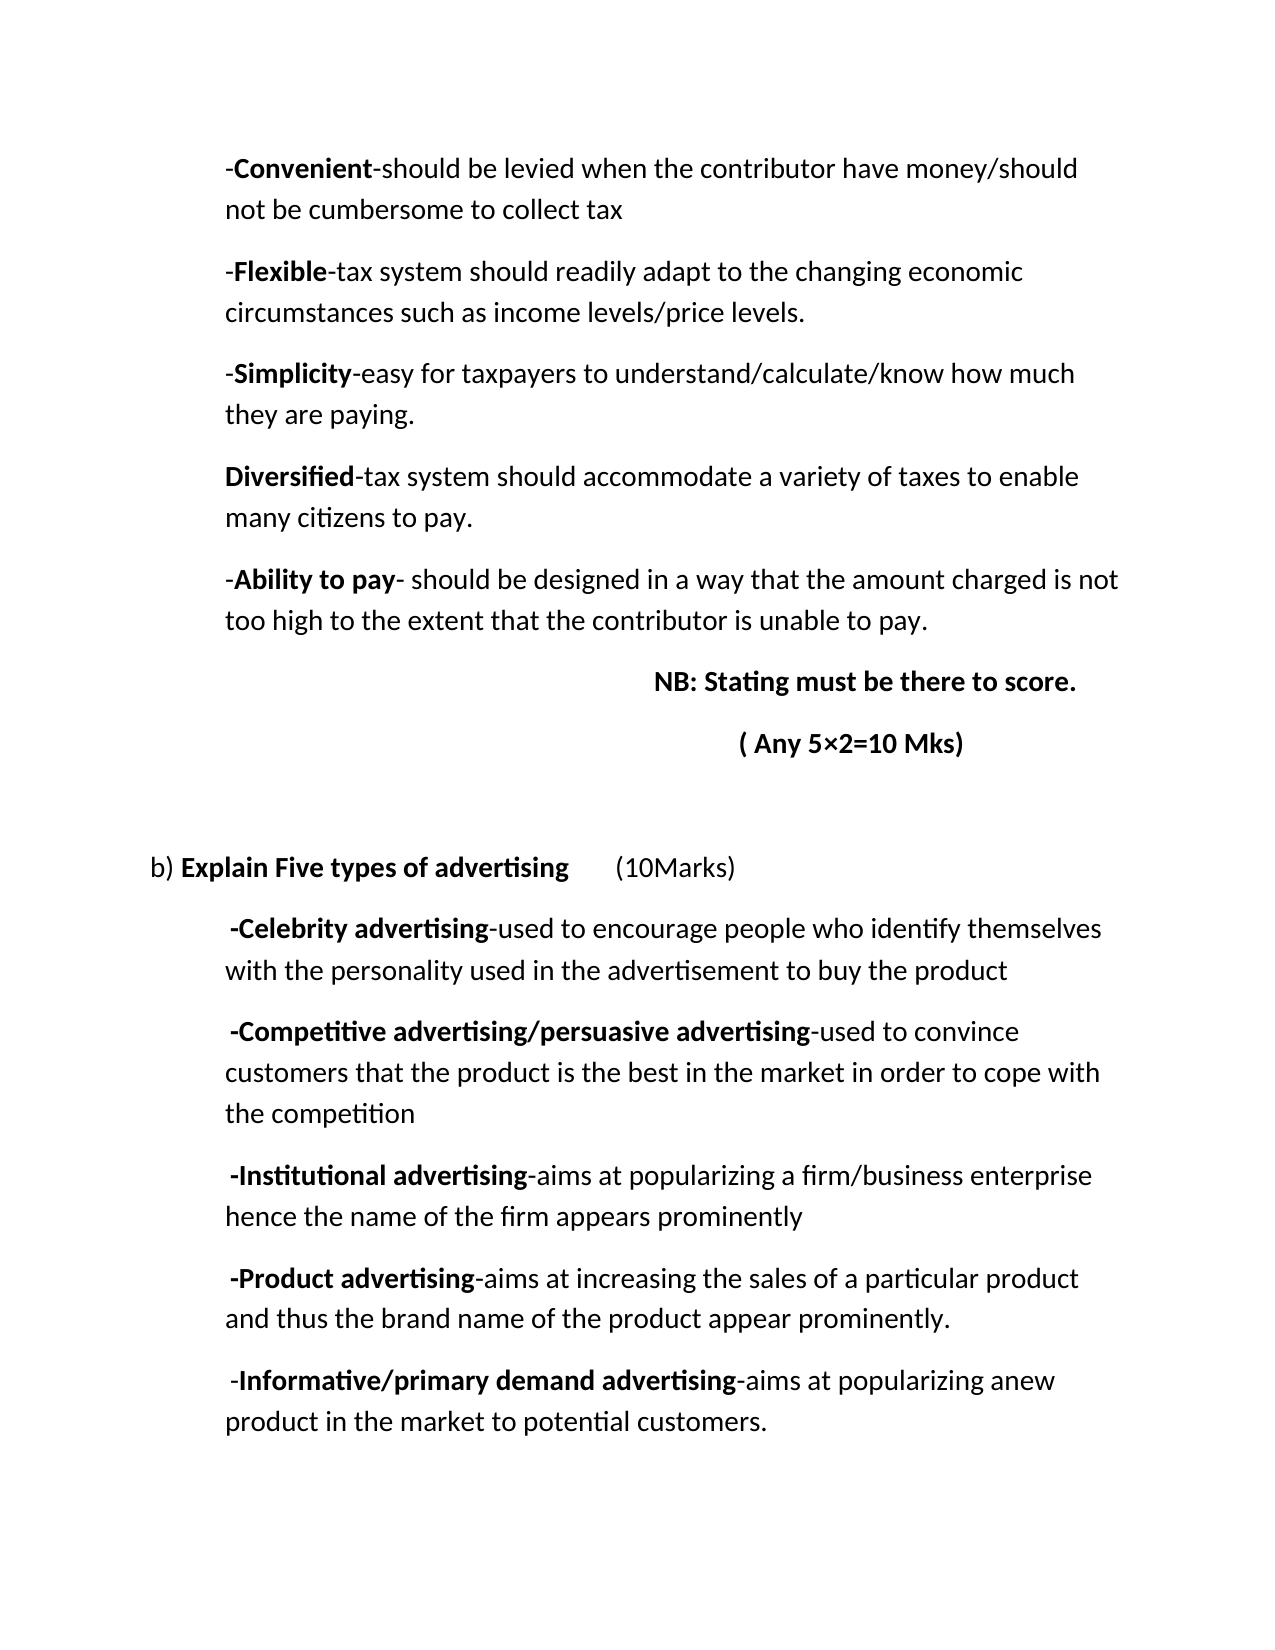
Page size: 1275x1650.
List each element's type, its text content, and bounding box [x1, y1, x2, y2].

text -Flexible-tax system should readily adapt to the changing economic circumstances such as income levels/price levels. [225, 253, 1125, 329]
text -Celebrity advertising-used to encourage people who identify themselves with the personality used in the advertisement to buy the product [225, 911, 1125, 987]
text -Institutional advertising-aims at popularizing a firm/business enterprise hence the name of the firm appears prominently [225, 1157, 1125, 1233]
text Diversified-tax system should accommodate a variety of taxes to enable many citizens to pay. [225, 458, 1125, 535]
text -Product advertising-aims at increasing the sales of a particular product and thus the brand name of the product appear prominently. [225, 1260, 1125, 1336]
text -Ability to pay- should be designed in a way that the amount charged is not too high to the extent that the contributor is unable to pay. [225, 561, 1125, 637]
text -Convenient-should be levied when the contributor have money/should not be cumbersome to collect tax [225, 150, 1125, 227]
text -Competitive advertising/persuasive advertising-used to convince customers that the product is the best in the market in order to cope with the competition [225, 1013, 1125, 1131]
text NB: Stating must be there to score. [225, 663, 1125, 699]
text b) Explain Five types of advertising (10Marks) [150, 849, 1125, 884]
text ( Any 5×2=10 Mks) [225, 725, 1125, 761]
text -Simplicity-easy for taxpayers to understand/calculate/know how much they are paying. [225, 355, 1125, 432]
text -Informative/primary demand advertising-aims at popularizing anew product in the market to potential customers. [225, 1362, 1125, 1439]
